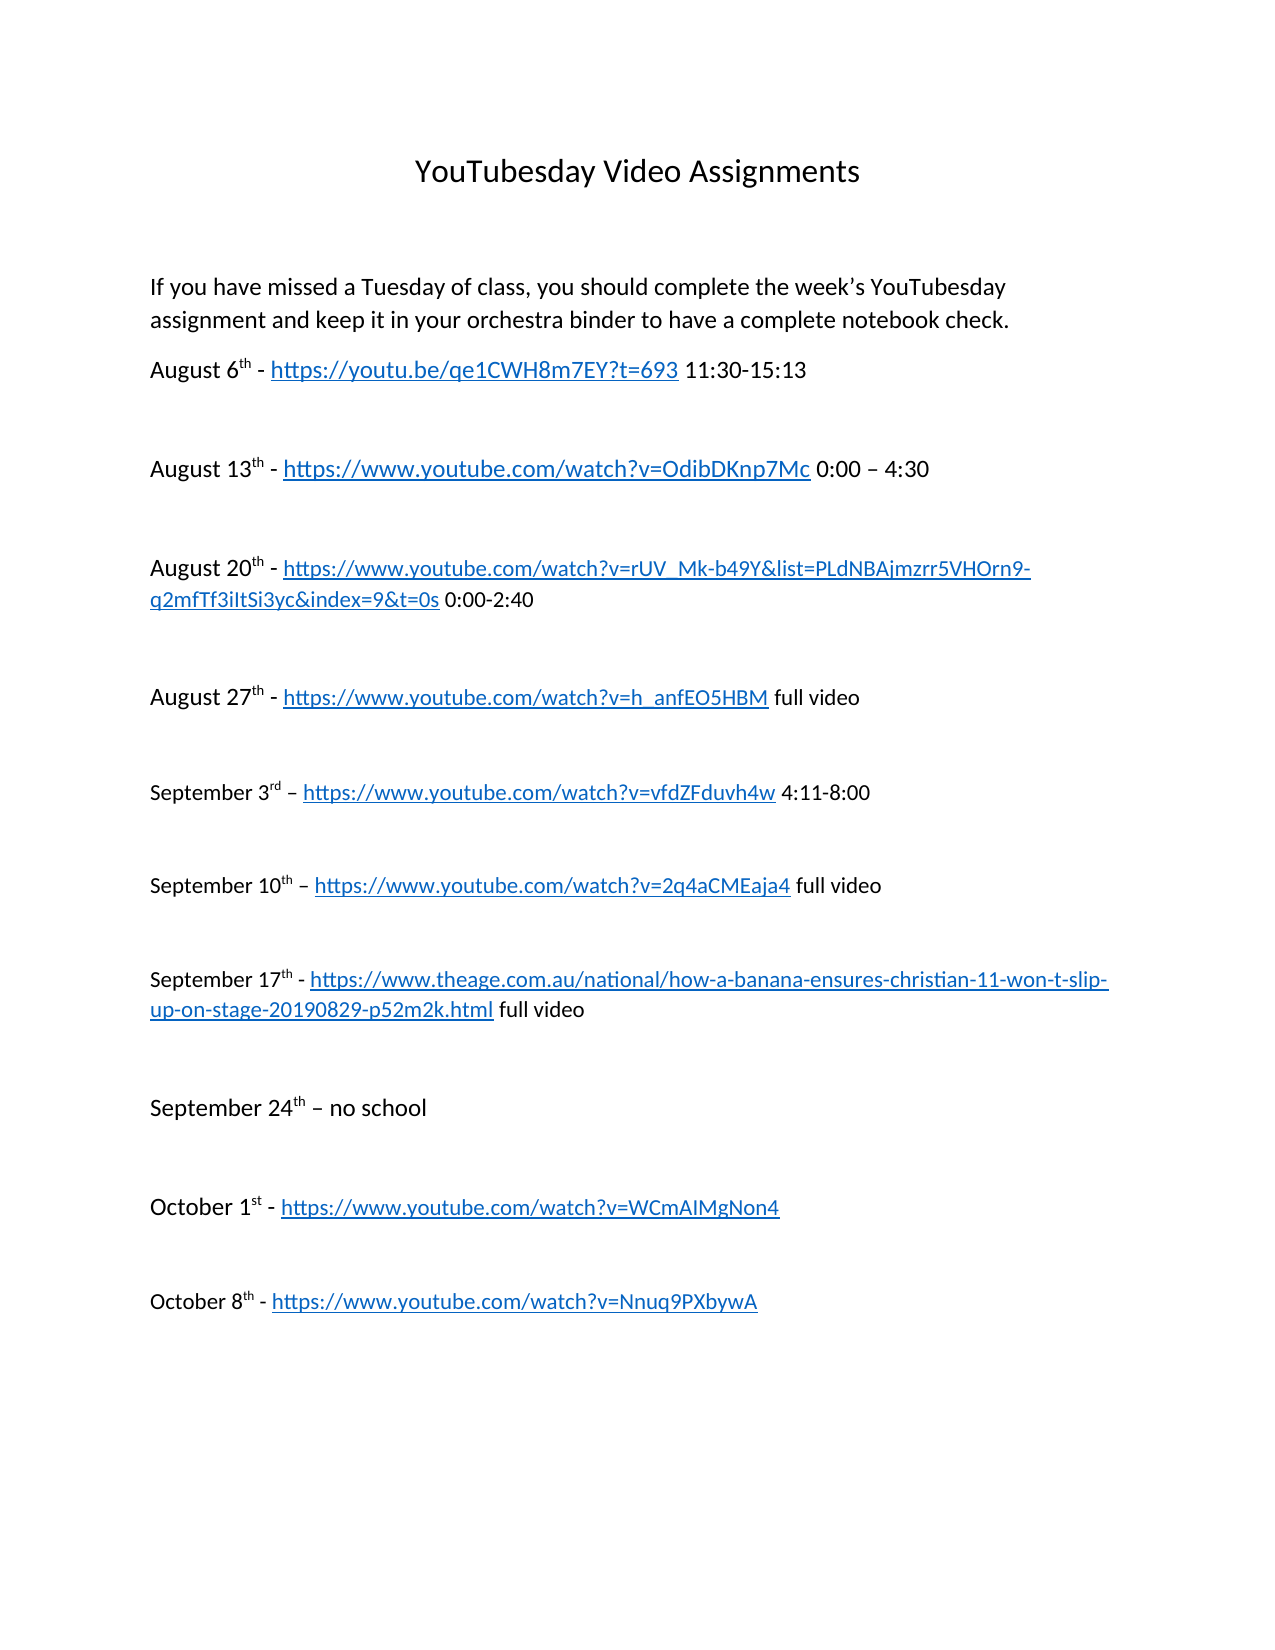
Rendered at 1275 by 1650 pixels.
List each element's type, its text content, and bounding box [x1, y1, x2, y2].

text YouTubesday Video Assignments [150, 150, 1125, 191]
text August 13th - https://www.youtube.com/watch?v=OdibDKnp7Mc 0:00 – 4:30 [150, 453, 1125, 483]
text September 10th – https://www.youtube.com/watch?v=2q4aCMEaja4 full video [150, 871, 1125, 899]
text August 20th - https://www.youtube.com/watch?v=rUV_Mk-b49Y&list=PLdNBAjmzrr5VHOrn9-q2mfTf3iItSi3yc&index=9&t=0s 0:00-2:40 [150, 552, 1125, 613]
text September 24th – no school [150, 1092, 1125, 1122]
text September 3rd – https://www.youtube.com/watch?v=vfdZFduvh4w 4:11-8:00 [150, 778, 1125, 806]
text August 6th - https://youtu.be/qe1CWH8m7EY?t=693 11:30-15:13 [150, 354, 1125, 384]
text August 27th - https://www.youtube.com/watch?v=h_anfEO5HBM full video [150, 681, 1125, 712]
text October 8th - https://www.youtube.com/watch?v=Nnuq9PXbywA [150, 1287, 1125, 1316]
text October 1st - https://www.youtube.com/watch?v=WCmAIMgNon4 [150, 1191, 1125, 1222]
text If you have missed a Tuesday of class, you should complete the week’s YouTubesday assignment and keep it in your orchestra binder to have a complete notebook check. [150, 271, 1125, 335]
text September 17th - https://www.theage.com.au/national/how-a-banana-ensures-christian-11-won-t-slip-up-on-stage-20190829-p52m2k.html full video [150, 965, 1125, 1023]
